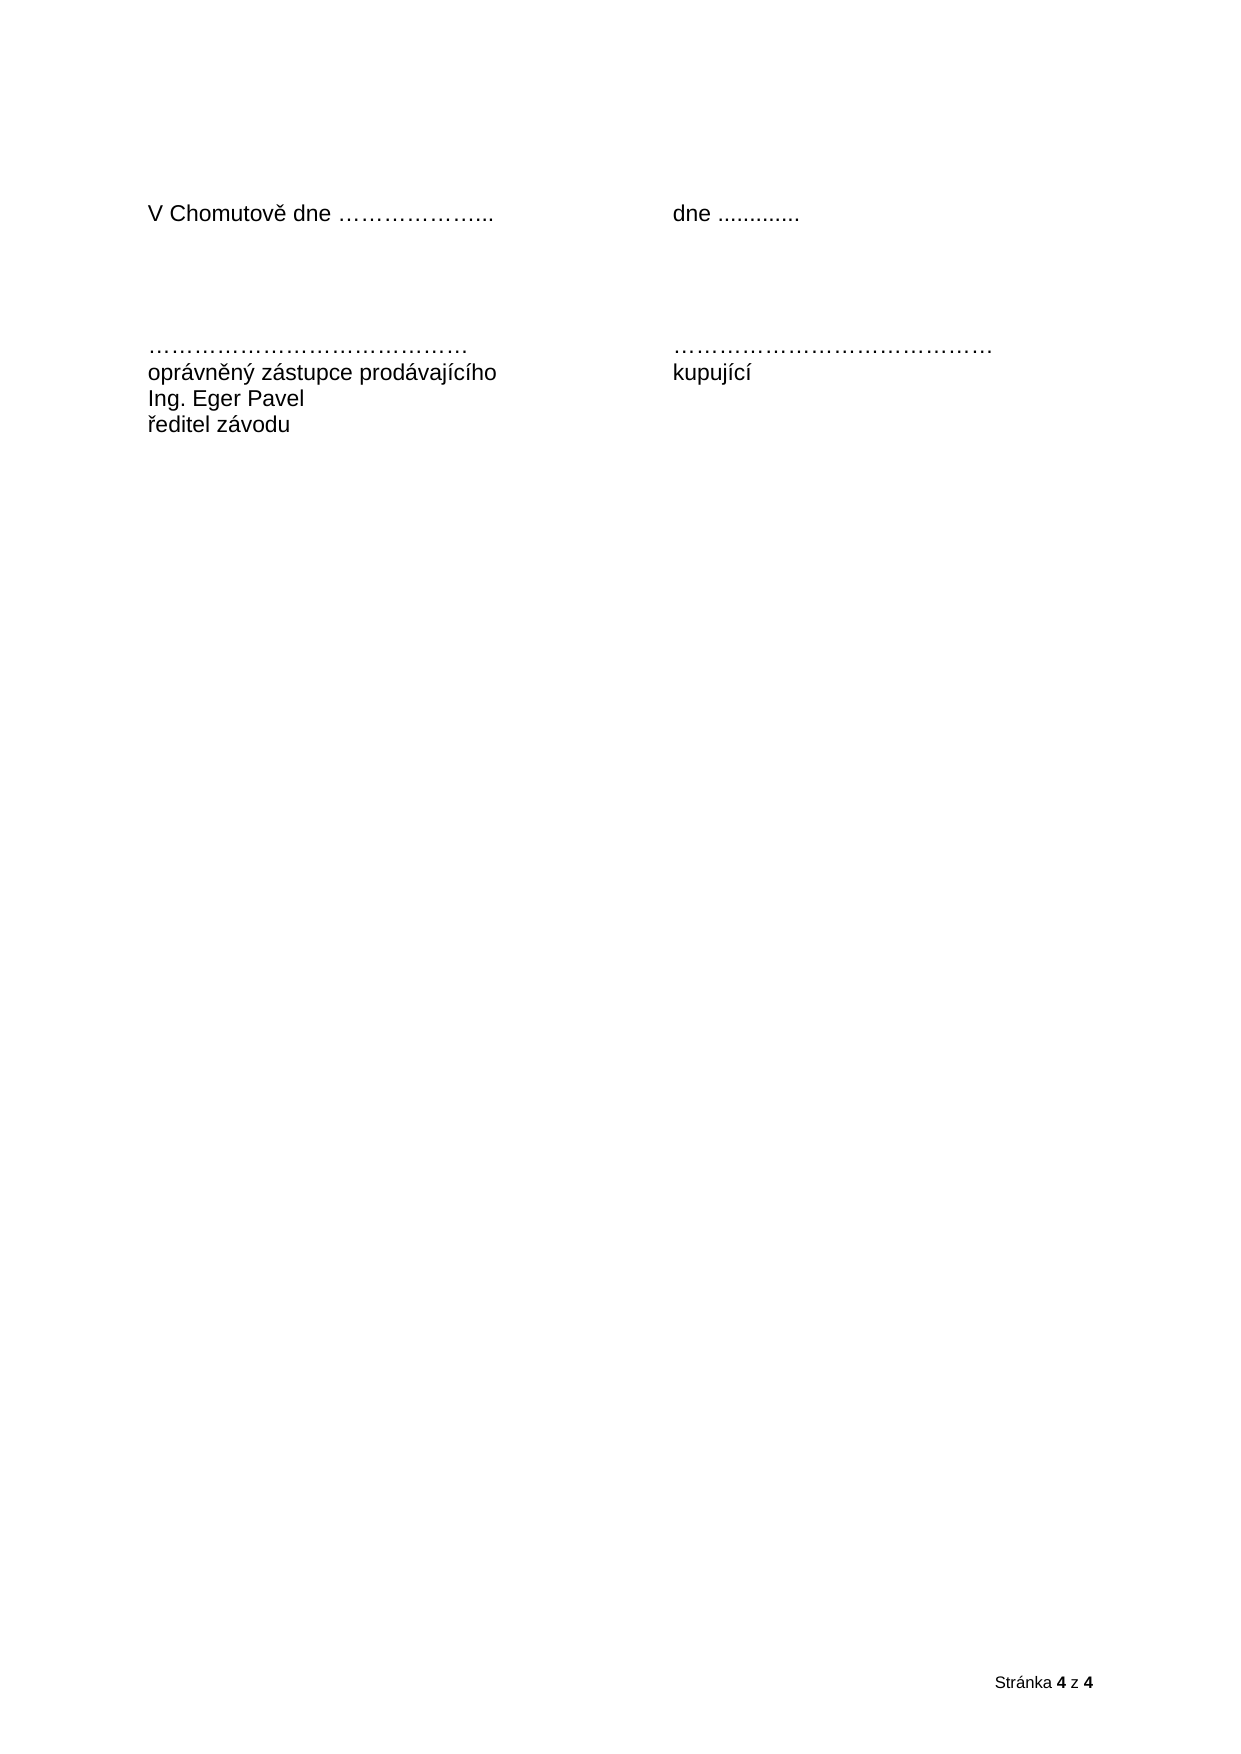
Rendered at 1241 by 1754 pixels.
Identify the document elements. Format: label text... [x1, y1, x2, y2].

text ředitel závodu [148, 411, 1092, 438]
text oprávněný zástupce prodávajícího kupující [148, 358, 1092, 385]
text …………………………………… …………………………………… [148, 332, 1092, 358]
text Ing. Eger Pavel [148, 385, 1092, 411]
text V Chomutově dne ………………... dne ............. [148, 200, 1092, 227]
